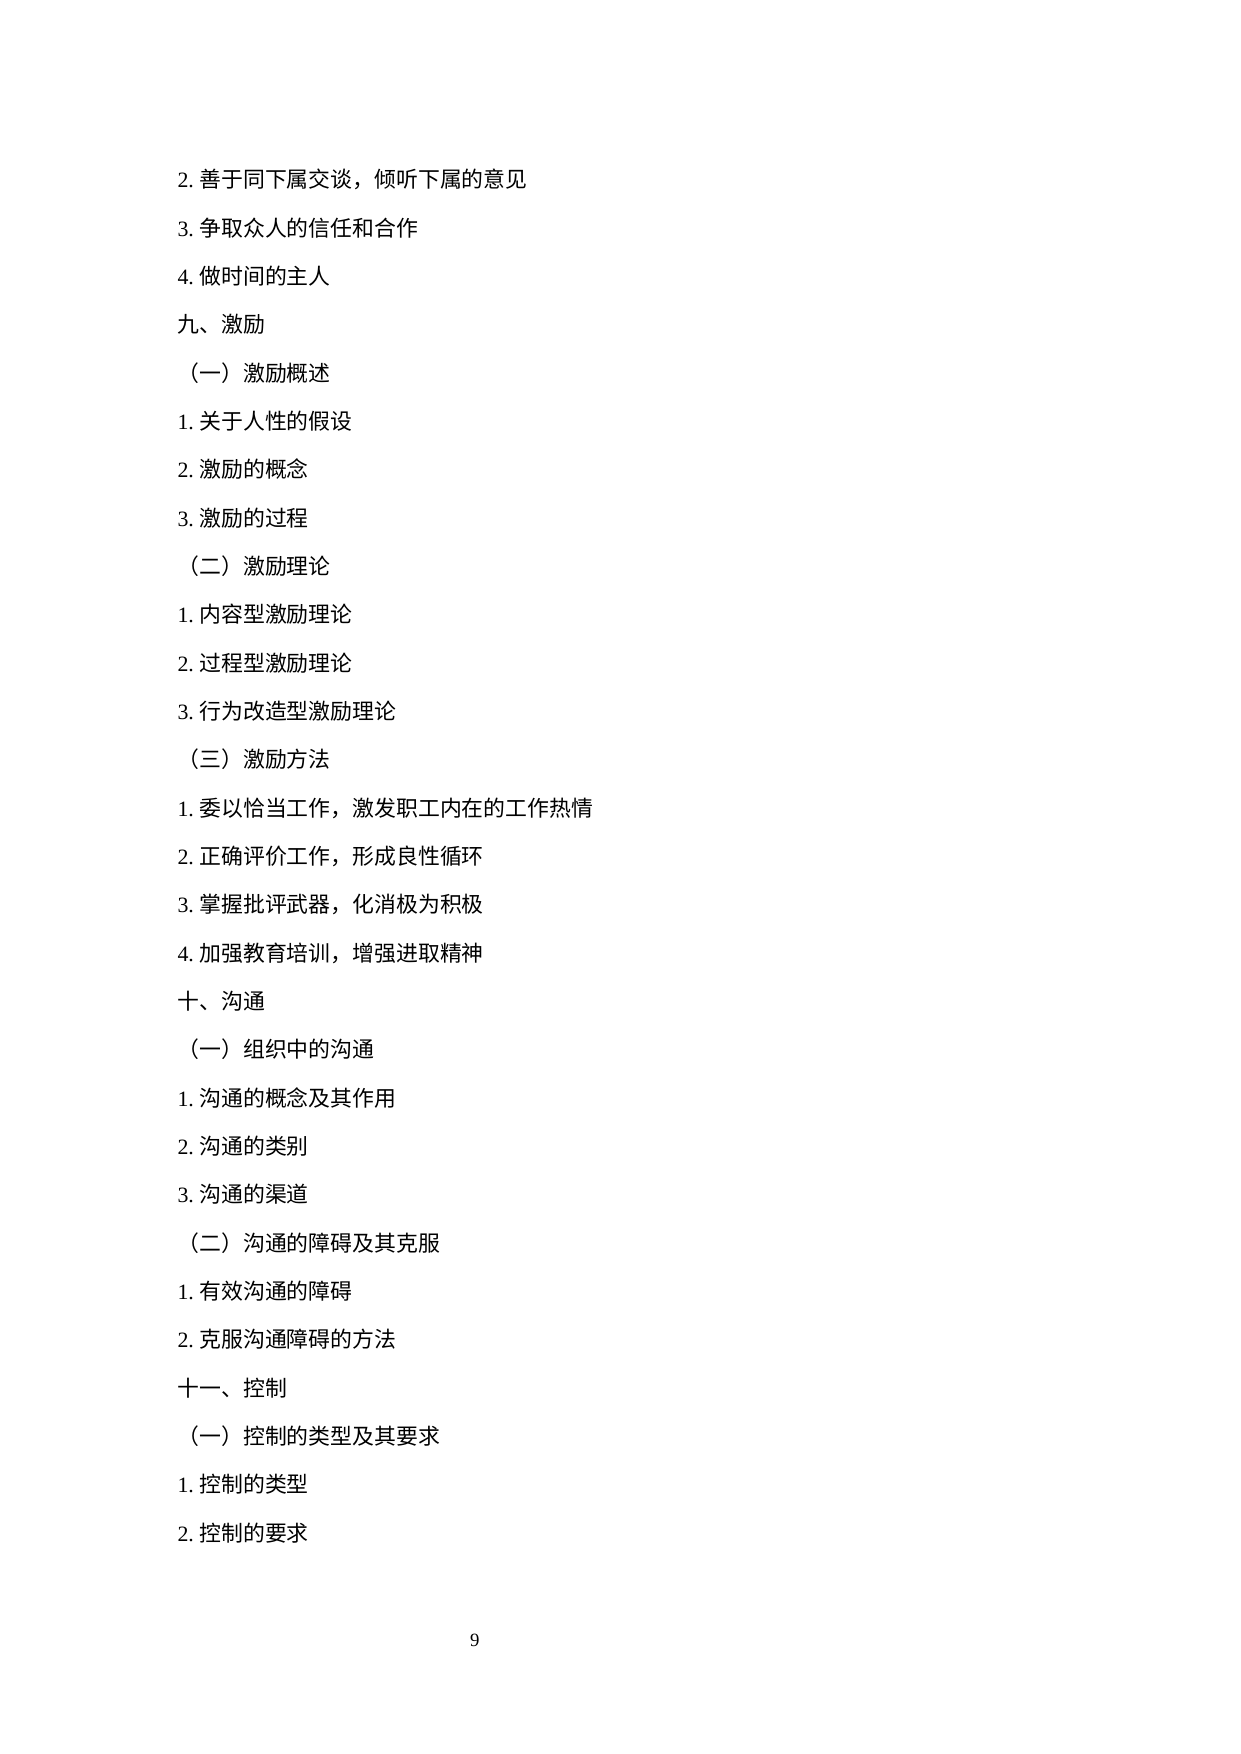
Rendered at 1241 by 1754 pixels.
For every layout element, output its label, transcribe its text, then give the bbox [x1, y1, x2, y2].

list 掌握批评武器，化消极为积极 [177, 887, 1063, 919]
list 控制的要求 [177, 1515, 1063, 1548]
list 加强教育培训，增强进取精神 [177, 935, 1063, 968]
list 沟通的渠道 [177, 1177, 1063, 1209]
text 九、激励 [177, 307, 1063, 339]
list 委以恰当工作，激发职工内在的工作热情 [177, 790, 1063, 823]
text 十一、控制 [177, 1370, 1063, 1403]
list 关于人性的假设 [177, 404, 1063, 436]
text （一）激励概述 [177, 355, 1063, 388]
list 善于同下属交谈，倾听下属的意见 [177, 162, 1063, 194]
list 行为改造型激励理论 [177, 694, 1063, 726]
text 十、沟通 [177, 984, 1063, 1016]
text （三）激励方法 [177, 742, 1063, 774]
list 做时间的主人 [177, 259, 1063, 291]
list 激励的过程 [177, 500, 1063, 533]
list 争取众人的信任和合作 [177, 210, 1063, 243]
list 正确评价工作，形成良性循环 [177, 839, 1063, 871]
list 内容型激励理论 [177, 597, 1063, 629]
list 有效沟通的障碍 [177, 1274, 1063, 1306]
list 克服沟通障碍的方法 [177, 1322, 1063, 1354]
text （二）激励理论 [177, 549, 1063, 581]
list 激励的概念 [177, 452, 1063, 484]
list 沟通的概念及其作用 [177, 1080, 1063, 1113]
list 沟通的类别 [177, 1129, 1063, 1161]
text （一）组织中的沟通 [177, 1032, 1063, 1064]
text （二）沟通的障碍及其克服 [177, 1225, 1063, 1258]
list 控制的类型 [177, 1467, 1063, 1499]
list 过程型激励理论 [177, 645, 1063, 678]
text （一）控制的类型及其要求 [177, 1419, 1063, 1451]
